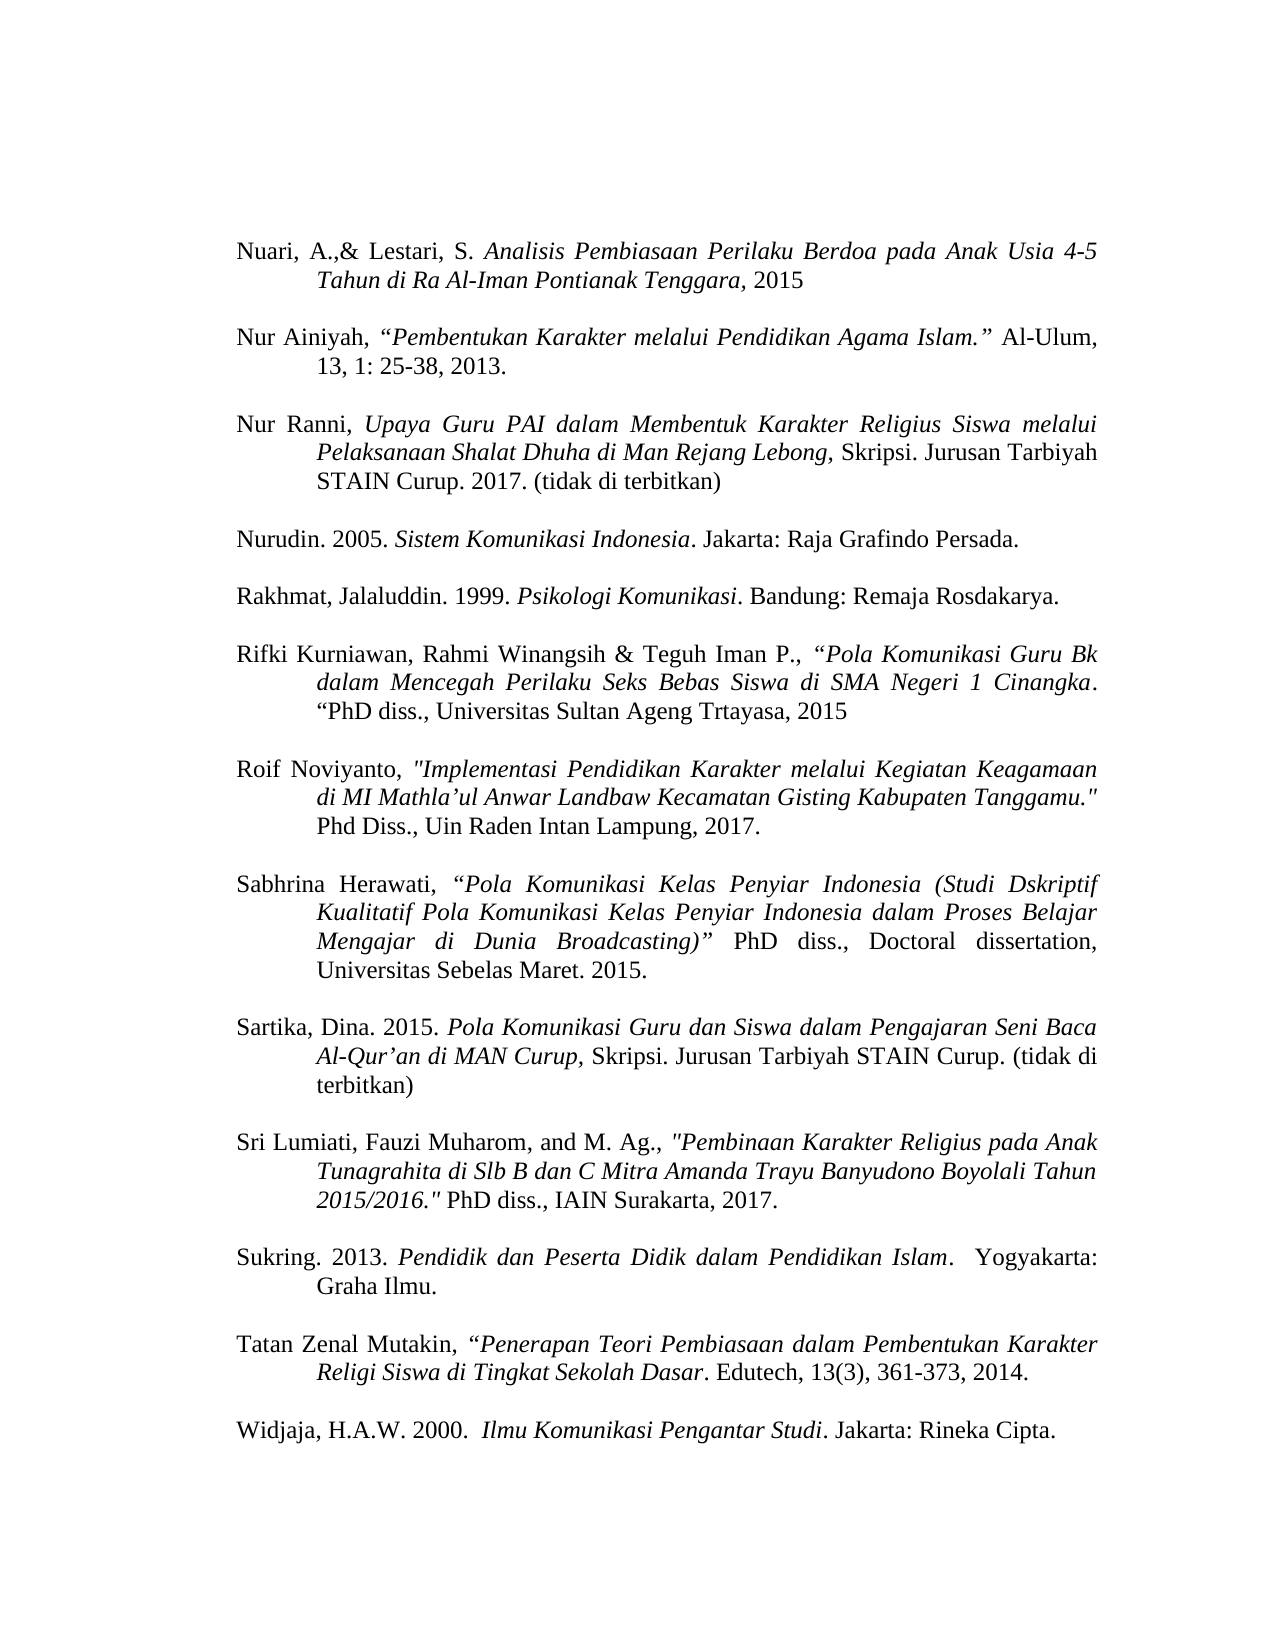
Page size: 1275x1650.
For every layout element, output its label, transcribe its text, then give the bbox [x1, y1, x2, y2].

text Nur Ranni, Upaya Guru PAI dalam Membentuk Karakter Religius Siswa melalui Pelaksanaan Shalat Dhuha di Man Rejang Lebong, Skripsi. Jurusan Tarbiyah STAIN Curup. 2017. (tidak di terbitkan) [236, 409, 1098, 495]
text Nurudin. 2005. Sistem Komunikasi Indonesia. Jakarta: Raja Grafindo Persada. [236, 524, 1098, 552]
text Sabhrina Herawati, “Pola Komunikasi Kelas Penyiar Indonesia (Studi Dskriptif Kualitatif Pola Komunikasi Kelas Penyiar Indonesia dalam Proses Belajar Mengajar di Dunia Broadcasting)” PhD diss., Doctoral dissertation, Universitas Sebelas Maret. 2015. [236, 869, 1098, 984]
text Sukring. 2013. Pendidik dan Peserta Didik dalam Pendidikan Islam. Yogyakarta: Graha Ilmu. [236, 1242, 1098, 1300]
text Sartika, Dina. 2015. Pola Komunikasi Guru dan Siswa dalam Pengajaran Seni Baca Al-Qur’an di MAN Curup, Skripsi. Jurusan Tarbiyah STAIN Curup. (tidak di terbitkan) [236, 1012, 1098, 1099]
text Widjaja, H.A.W. 2000. Ilmu Komunikasi Pengantar Studi. Jakarta: Rineka Cipta. [236, 1415, 1098, 1444]
text Sri Lumiati, Fauzi Muharom, and M. Ag., "Pembinaan Karakter Religius pada Anak Tunagrahita di Slb B dan C Mitra Amanda Trayu Banyudono Boyolali Tahun 2015/2016." PhD diss., IAIN Surakarta, 2017. [236, 1127, 1098, 1214]
text Tatan Zenal Mutakin, “Penerapan Teori Pembiasaan dalam Pembentukan Karakter Religi Siswa di Tingkat Sekolah Dasar. Edutech, 13(3), 361-373, 2014. [236, 1329, 1098, 1386]
text Nur Ainiyah, “Pembentukan Karakter melalui Pendidikan Agama Islam.” Al-Ulum, 13, 1: 25-38, 2013. [236, 322, 1098, 380]
text Rakhmat, Jalaluddin. 1999. Psikologi Komunikasi. Bandung: Remaja Rosdakarya. [236, 581, 1098, 610]
text Roif Noviyanto, "Implementasi Pendidikan Karakter melalui Kegiatan Keagamaan di MI Mathla’ul Anwar Landbaw Kecamatan Gisting Kabupaten Tanggamu." Phd Diss., Uin Raden Intan Lampung, 2017. [236, 754, 1098, 840]
text Rifki Kurniawan, Rahmi Winangsih & Teguh Iman P., “Pola Komunikasi Guru Bk dalam Mencegah Perilaku Seks Bebas Siswa di SMA Negeri 1 Cinangka. “PhD diss., Universitas Sultan Ageng Trtayasa, 2015 [236, 639, 1098, 725]
text Nuari, A.,& Lestari, S. Analisis Pembiasaan Perilaku Berdoa pada Anak Usia 4-5 Tahun di Ra Al-Iman Pontianak Tenggara, 2015 [236, 236, 1098, 294]
